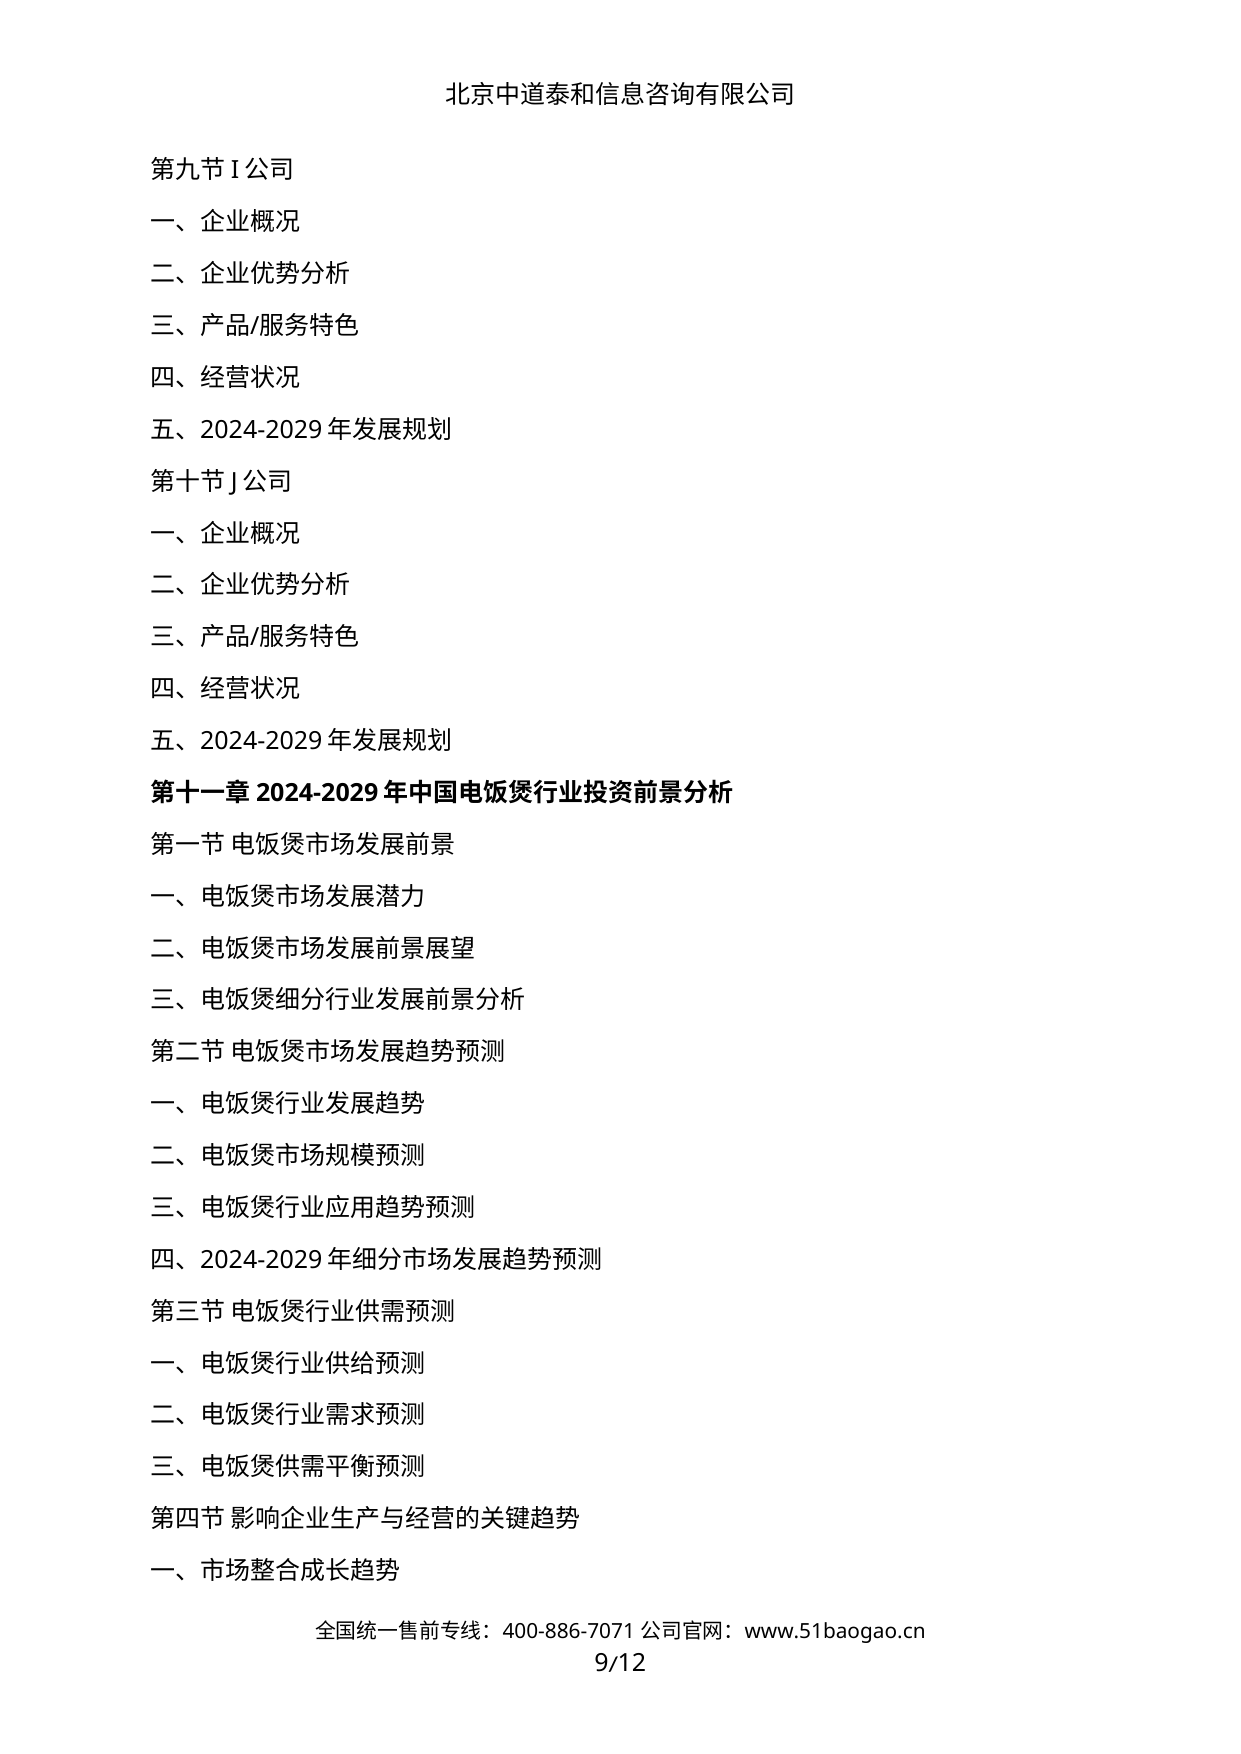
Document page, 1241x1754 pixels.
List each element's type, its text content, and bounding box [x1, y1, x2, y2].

text 四、2024-2029年细分市场发展趋势预测 [150, 1239, 1090, 1276]
text 二、电饭煲行业需求预测 [150, 1395, 1090, 1431]
text 四、经营状况 [150, 669, 1090, 705]
text 二、企业优势分析 [150, 565, 1090, 601]
text 三、产品/服务特色 [150, 306, 1090, 342]
text 一、电饭煲行业发展趋势 [150, 1084, 1090, 1120]
text 第十一章 2024-2029年中国电饭煲行业投资前景分析 [150, 772, 1090, 809]
text 第九节 I公司 [150, 150, 1090, 186]
text 四、经营状况 [150, 357, 1090, 394]
text 二、企业优势分析 [150, 254, 1090, 290]
text 一、电饭煲市场发展潜力 [150, 876, 1090, 912]
text 三、电饭煲行业应用趋势预测 [150, 1187, 1090, 1224]
text 五、2024-2029年发展规划 [150, 409, 1090, 446]
text 三、电饭煲细分行业发展前景分析 [150, 980, 1090, 1016]
text 一、市场整合成长趋势 [150, 1551, 1090, 1587]
text 二、电饭煲市场发展前景展望 [150, 928, 1090, 964]
text 一、企业概况 [150, 513, 1090, 549]
text 第一节 电饭煲市场发展前景 [150, 824, 1090, 861]
text 二、电饭煲市场规模预测 [150, 1136, 1090, 1172]
text 第四节 影响企业生产与经营的关键趋势 [150, 1499, 1090, 1535]
text 三、电饭煲供需平衡预测 [150, 1447, 1090, 1483]
text 第二节 电饭煲市场发展趋势预测 [150, 1032, 1090, 1068]
text 第三节 电饭煲行业供需预测 [150, 1291, 1090, 1327]
text 三、产品/服务特色 [150, 617, 1090, 653]
text 一、企业概况 [150, 202, 1090, 238]
text 一、电饭煲行业供给预测 [150, 1343, 1090, 1379]
text 五、2024-2029年发展规划 [150, 721, 1090, 757]
text 第十节 J公司 [150, 461, 1090, 497]
